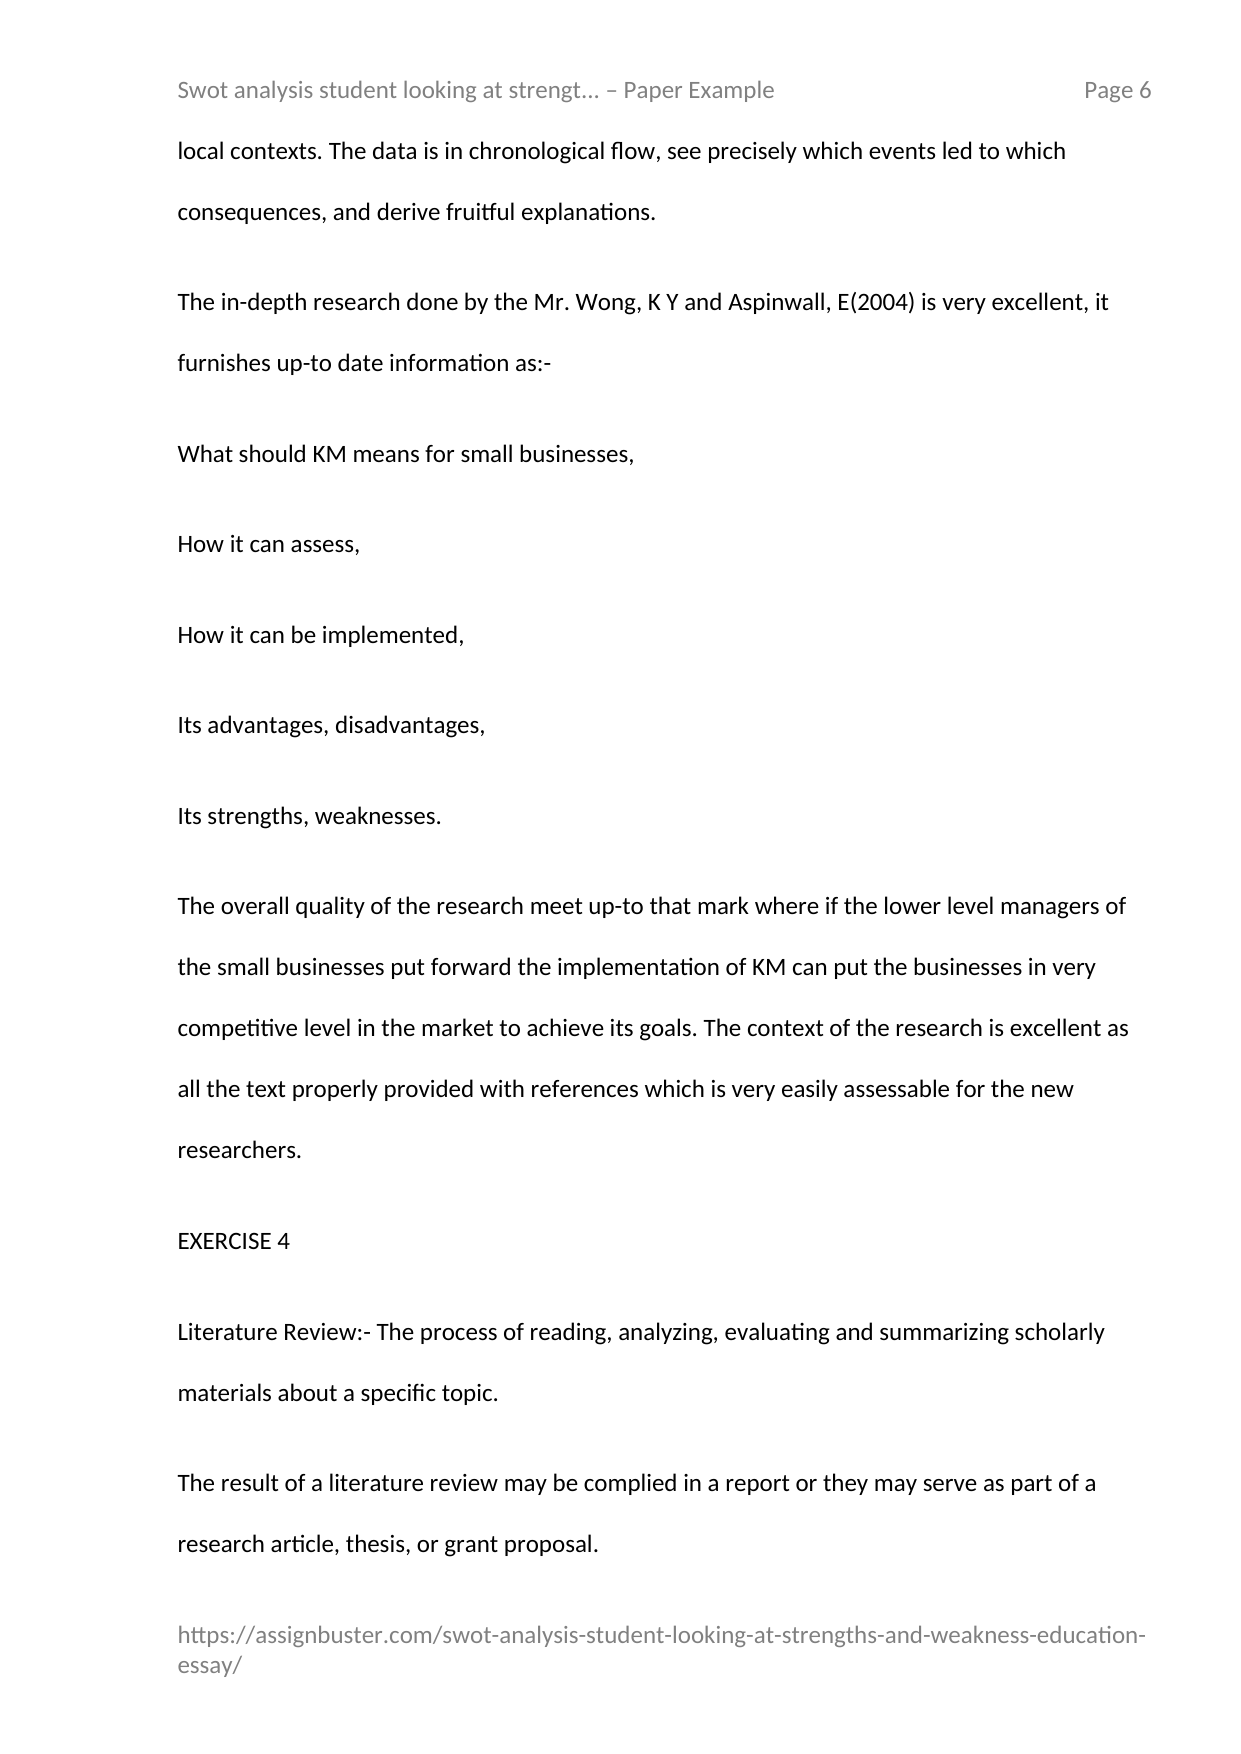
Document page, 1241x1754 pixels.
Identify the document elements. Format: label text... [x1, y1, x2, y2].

text How it can assess, [177, 528, 1152, 559]
text EXERCISE 4 [177, 1225, 1152, 1256]
text Its strengths, weaknesses. [177, 800, 1152, 831]
text The overall quality of the research meet up-to that mark where if the lower level managers of the small businesses put forward the implementation of KM can put the businesses in very competitive level in the market to achieve its goals. The context of the research is excellent as all the text properly provided with references which is very easily assessable for the new researchers. [177, 891, 1152, 1165]
text The result of a literature review may be complied in a report or they may serve as part of a research article, thesis, or grant proposal. [177, 1467, 1152, 1559]
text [177, 135, 1152, 226]
text Its advantages, disadvantages, [177, 709, 1152, 740]
text Literature Review:- The process of reading, analyzing, evaluating and summarizing scholarly materials about a specific topic. [177, 1316, 1152, 1407]
text What should KM means for small businesses, [177, 438, 1152, 468]
text The in-depth research done by the Mr. Wong, K Y and Aspinwall, E(2004) is very excellent, it furnishes up-to date information as:- [177, 286, 1152, 378]
text How it can be implemented, [177, 619, 1152, 649]
